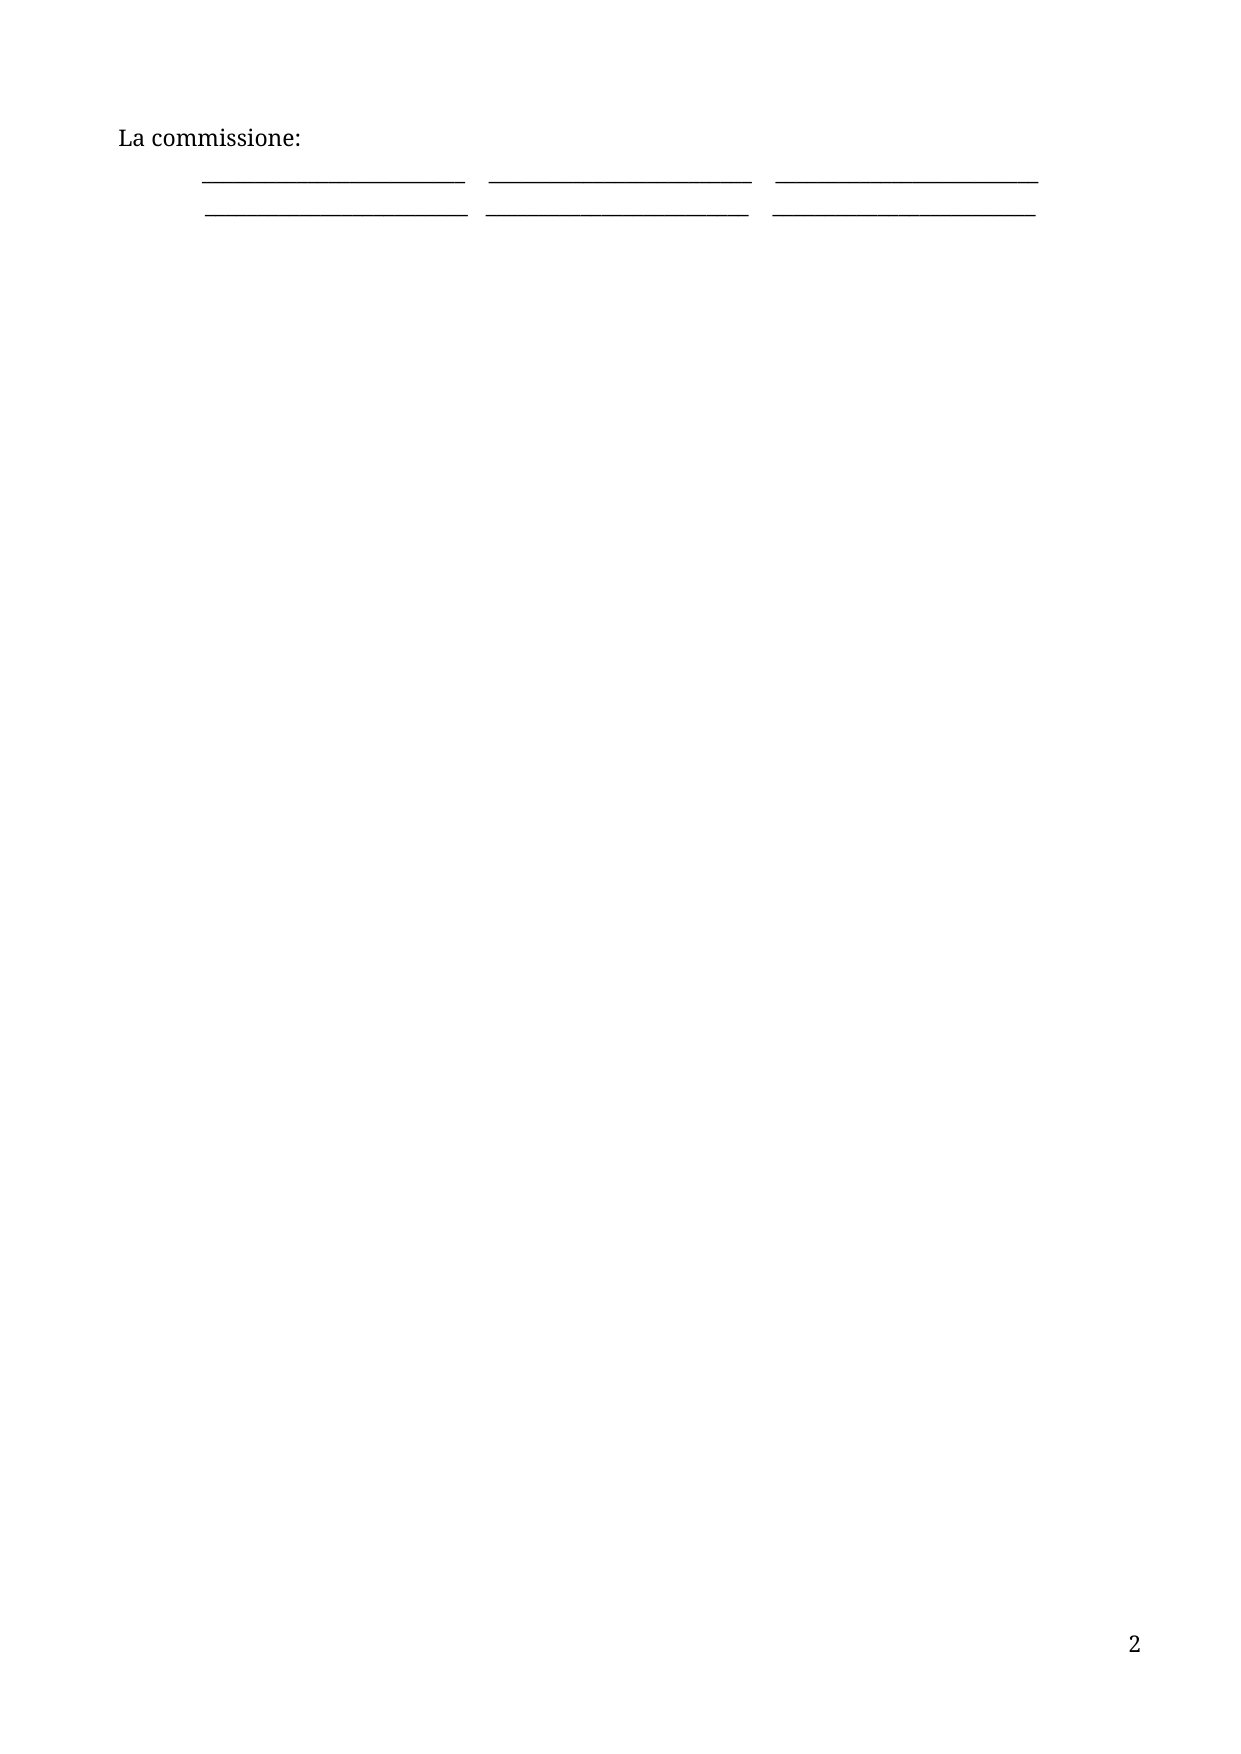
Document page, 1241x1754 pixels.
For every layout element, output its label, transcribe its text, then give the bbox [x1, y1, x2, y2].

text _________________________ _________________________ _________________________ [118, 153, 1122, 187]
text La commissione: [118, 120, 1122, 153]
text _________________________ _________________________ _________________________ [118, 187, 1122, 220]
